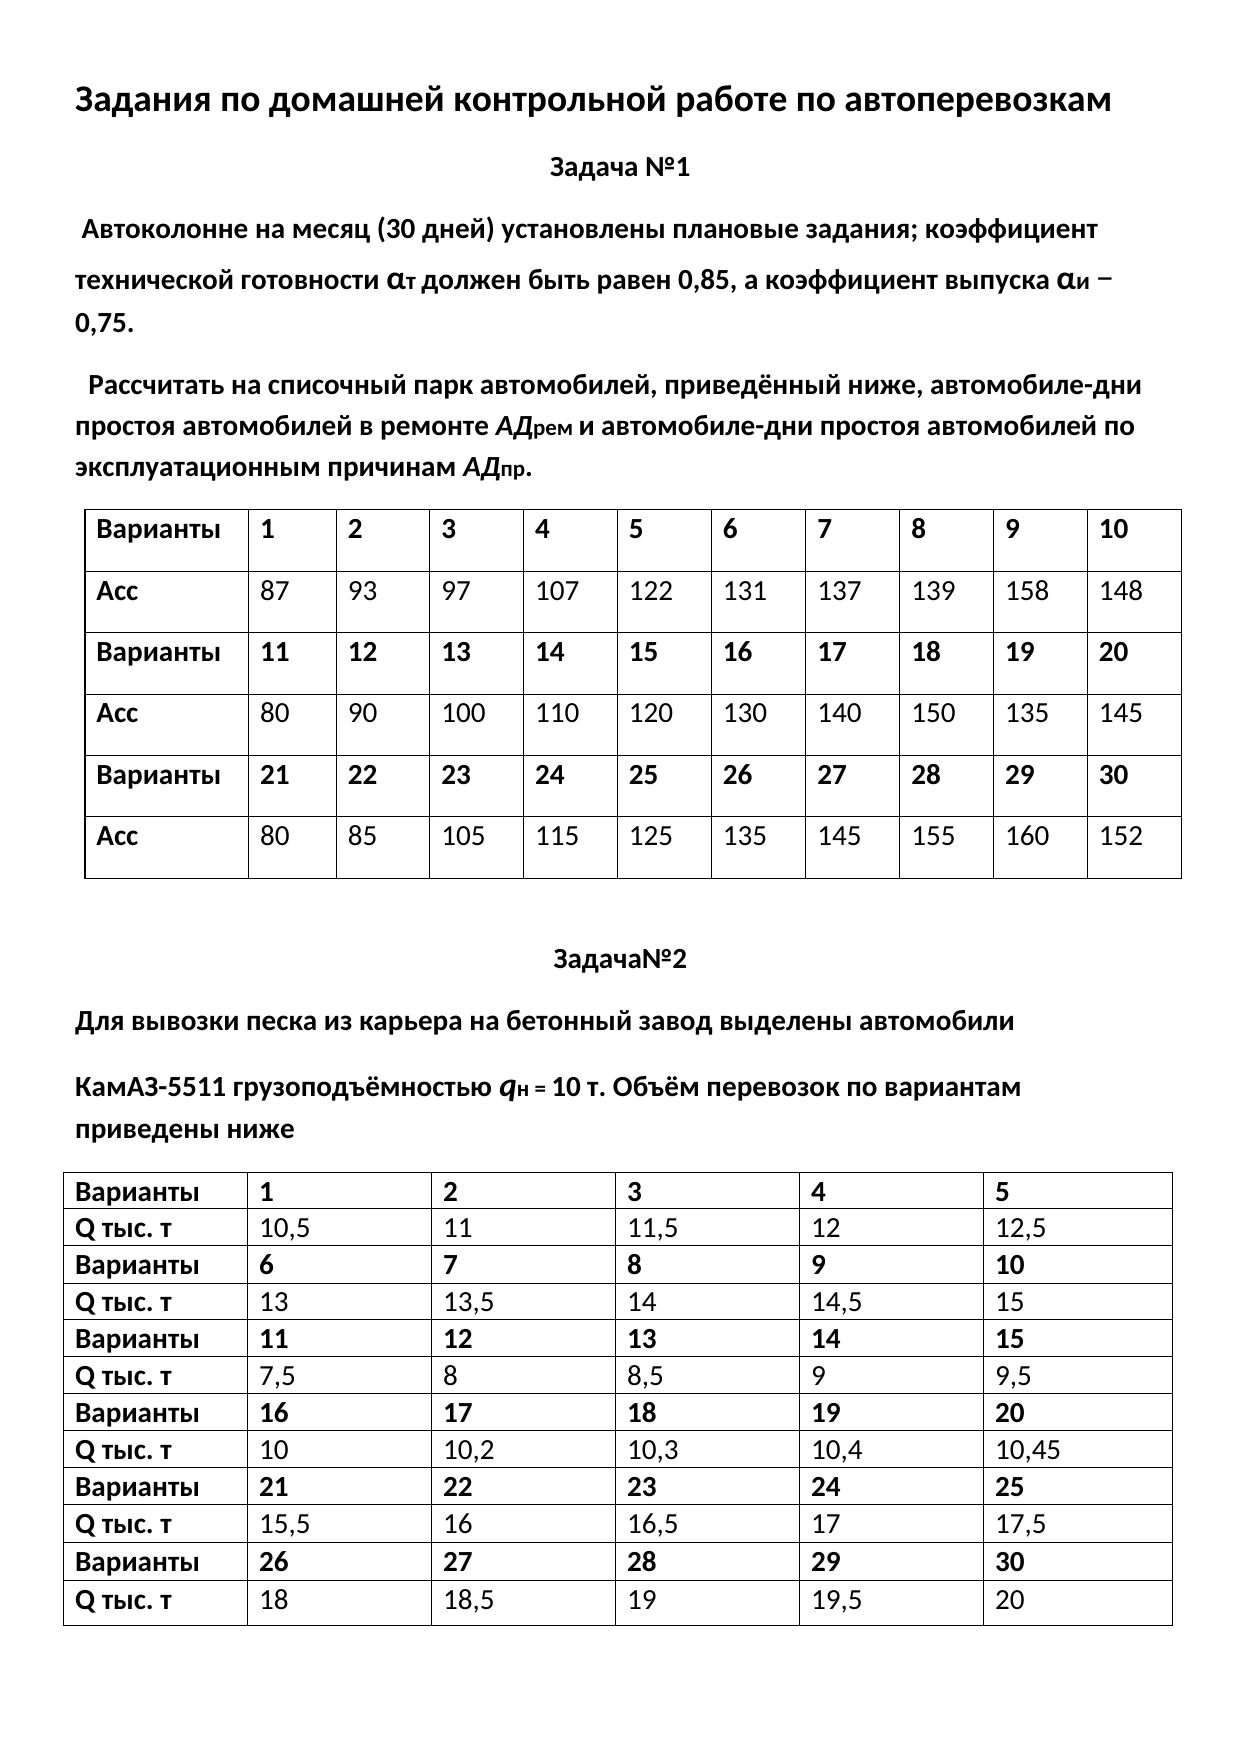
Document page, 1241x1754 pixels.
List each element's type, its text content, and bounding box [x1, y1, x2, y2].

table_cell Q тыс. т [64, 1209, 247, 1245]
table_cell 29 [994, 756, 1087, 816]
table_cell 9,5 [984, 1357, 1172, 1393]
table_header 4 [800, 1173, 983, 1208]
table_cell 10,3 [616, 1431, 799, 1467]
table_cell 6 [248, 1246, 431, 1282]
table_header 3 [616, 1173, 799, 1208]
table_cell 23 [430, 756, 523, 816]
table_cell 10,5 [248, 1209, 431, 1245]
table_cell 17,5 [984, 1505, 1172, 1542]
table_cell 30 [1088, 756, 1181, 816]
table_cell 13 [616, 1320, 799, 1356]
table_cell 7 [432, 1246, 615, 1282]
table_cell 105 [430, 817, 523, 877]
table_cell 120 [618, 695, 711, 755]
table_cell 26 [248, 1543, 431, 1580]
table_cell 10,4 [800, 1431, 983, 1467]
table_cell 8,5 [616, 1357, 799, 1393]
text Рассчитать на списочный парк автомобилей, приведённый ниже, автомобиле-дни простоя автомобилей в ремонте АДрем и автомобиле-дни простоя автомобилей по эксплуатационным причинам АДпр. [75, 366, 1165, 483]
table_cell 13 [430, 633, 523, 693]
table_cell 20 [984, 1394, 1172, 1430]
table_cell 152 [1088, 817, 1181, 877]
table_cell 20 [984, 1581, 1172, 1625]
table_cell Q тыс. т [64, 1581, 247, 1625]
table_cell 16,5 [616, 1505, 799, 1542]
table_cell 28 [616, 1543, 799, 1580]
table_cell 29 [800, 1543, 983, 1580]
table_cell 145 [806, 817, 899, 877]
table_header 3 [430, 510, 523, 571]
table_header 4 [524, 510, 617, 571]
table_cell 21 [249, 756, 336, 816]
table_cell 9 [800, 1246, 983, 1282]
table_cell 148 [1088, 572, 1181, 632]
table_cell 22 [432, 1468, 615, 1504]
table_cell 145 [1088, 695, 1181, 755]
table_cell 85 [337, 817, 429, 877]
table_cell Асс [86, 817, 248, 877]
table_cell 135 [994, 695, 1087, 755]
table_cell 8 [432, 1357, 615, 1393]
text Задача№2 [75, 940, 1165, 976]
table_cell 26 [712, 756, 805, 816]
table_cell Асс [86, 695, 248, 755]
table_cell 28 [900, 756, 993, 816]
table_header 5 [984, 1173, 1172, 1208]
table_cell Варианты [86, 633, 248, 693]
table_cell 155 [900, 817, 993, 877]
table_cell 11,5 [616, 1209, 799, 1245]
table_cell 125 [618, 817, 711, 877]
table_header 2 [432, 1173, 615, 1208]
table_cell 14 [524, 633, 617, 693]
table_header 5 [618, 510, 711, 571]
table_cell 12 [800, 1209, 983, 1245]
table_cell Варианты [86, 756, 248, 816]
table_cell 80 [249, 695, 336, 755]
table_cell 90 [337, 695, 429, 755]
table_cell 25 [984, 1468, 1172, 1504]
table_cell 18,5 [432, 1581, 615, 1625]
table_cell 19 [800, 1394, 983, 1430]
table_header 8 [900, 510, 993, 571]
text Автоколонне на месяц (30 дней) установлены плановые задания; коэффициент технической готовности αт должен быть равен 0,85, а коэффициент выпуска αи – 0,75. [75, 210, 1165, 339]
text Задача №1 [75, 148, 1165, 184]
table_cell 16 [248, 1394, 431, 1430]
table_cell 160 [994, 817, 1087, 877]
table_cell 14 [616, 1284, 799, 1319]
table_cell 12,5 [984, 1209, 1172, 1245]
table_cell 23 [616, 1468, 799, 1504]
table_cell 122 [618, 572, 711, 632]
table_cell 9 [800, 1357, 983, 1393]
table_cell 150 [900, 695, 993, 755]
table_cell 16 [712, 633, 805, 693]
table_cell 115 [524, 817, 617, 877]
table_cell 27 [806, 756, 899, 816]
table_header Варианты [86, 510, 248, 571]
text Для вывозки песка из карьера на бетонный завод выделены автомобили [75, 1002, 1165, 1038]
table_cell 10 [248, 1431, 431, 1467]
table_cell Q тыс. т [64, 1284, 247, 1319]
table_cell 11 [248, 1320, 431, 1356]
table_cell 27 [432, 1543, 615, 1580]
table_cell 20 [1088, 633, 1181, 693]
table_cell Асс [86, 572, 248, 632]
table_cell 158 [994, 572, 1087, 632]
table_cell 16 [432, 1505, 615, 1542]
table_cell 107 [524, 572, 617, 632]
table_cell 19,5 [800, 1581, 983, 1625]
table_cell 17 [800, 1505, 983, 1542]
table_cell 15 [618, 633, 711, 693]
table_cell 131 [712, 572, 805, 632]
table_header 1 [249, 510, 336, 571]
table_cell 10 [984, 1246, 1172, 1282]
table_cell 100 [430, 695, 523, 755]
table_cell Q тыс. т [64, 1357, 247, 1393]
table_cell Варианты [64, 1468, 247, 1504]
table_cell 12 [432, 1320, 615, 1356]
text Задания по домашней контрольной работе по автоперевозкам [75, 75, 1165, 121]
table_cell 18 [616, 1394, 799, 1430]
table_cell 19 [994, 633, 1087, 693]
table_header 10 [1088, 510, 1181, 571]
text КамАЗ-5511 грузоподъёмностью qн = 10 т. Объём перевозок по вариантам приведены ниже [75, 1064, 1165, 1146]
table_cell Варианты [64, 1394, 247, 1430]
table_cell 13 [248, 1284, 431, 1319]
table_cell 7,5 [248, 1357, 431, 1393]
table_cell 11 [249, 633, 336, 693]
table_cell 21 [248, 1468, 431, 1504]
table_cell 24 [800, 1468, 983, 1504]
table_cell 110 [524, 695, 617, 755]
table_cell 130 [712, 695, 805, 755]
table_header 2 [337, 510, 429, 571]
table_header 1 [248, 1173, 431, 1208]
table_cell 19 [616, 1581, 799, 1625]
table_cell 25 [618, 756, 711, 816]
table_cell 18 [248, 1581, 431, 1625]
table_cell 12 [337, 633, 429, 693]
table_cell Варианты [64, 1246, 247, 1282]
table_header 7 [806, 510, 899, 571]
table_cell 24 [524, 756, 617, 816]
table_cell Варианты [64, 1543, 247, 1580]
table_cell 30 [984, 1543, 1172, 1580]
table_cell 97 [430, 572, 523, 632]
table_cell 140 [806, 695, 899, 755]
table_cell 18 [900, 633, 993, 693]
table_header Варианты [64, 1173, 247, 1208]
table_cell 137 [806, 572, 899, 632]
table_header 6 [712, 510, 805, 571]
table_cell 13,5 [432, 1284, 615, 1319]
table_cell 15 [984, 1284, 1172, 1319]
table_cell 11 [432, 1209, 615, 1245]
table_cell 14,5 [800, 1284, 983, 1319]
table_cell 15,5 [248, 1505, 431, 1542]
table_cell Q тыс. т [64, 1431, 247, 1467]
table_cell 22 [337, 756, 429, 816]
table_cell 93 [337, 572, 429, 632]
table_cell 87 [249, 572, 336, 632]
table_header 9 [994, 510, 1087, 571]
table_cell 8 [616, 1246, 799, 1282]
table_cell 135 [712, 817, 805, 877]
table_cell Варианты [64, 1320, 247, 1356]
table_cell 15 [984, 1320, 1172, 1356]
table_cell 139 [900, 572, 993, 632]
table_cell Q тыс. т [64, 1505, 247, 1542]
table_cell 17 [806, 633, 899, 693]
table_cell 14 [800, 1320, 983, 1356]
table_cell 17 [432, 1394, 615, 1430]
table_cell 10,2 [432, 1431, 615, 1467]
table_cell 80 [249, 817, 336, 877]
table_cell 10,45 [984, 1431, 1172, 1467]
